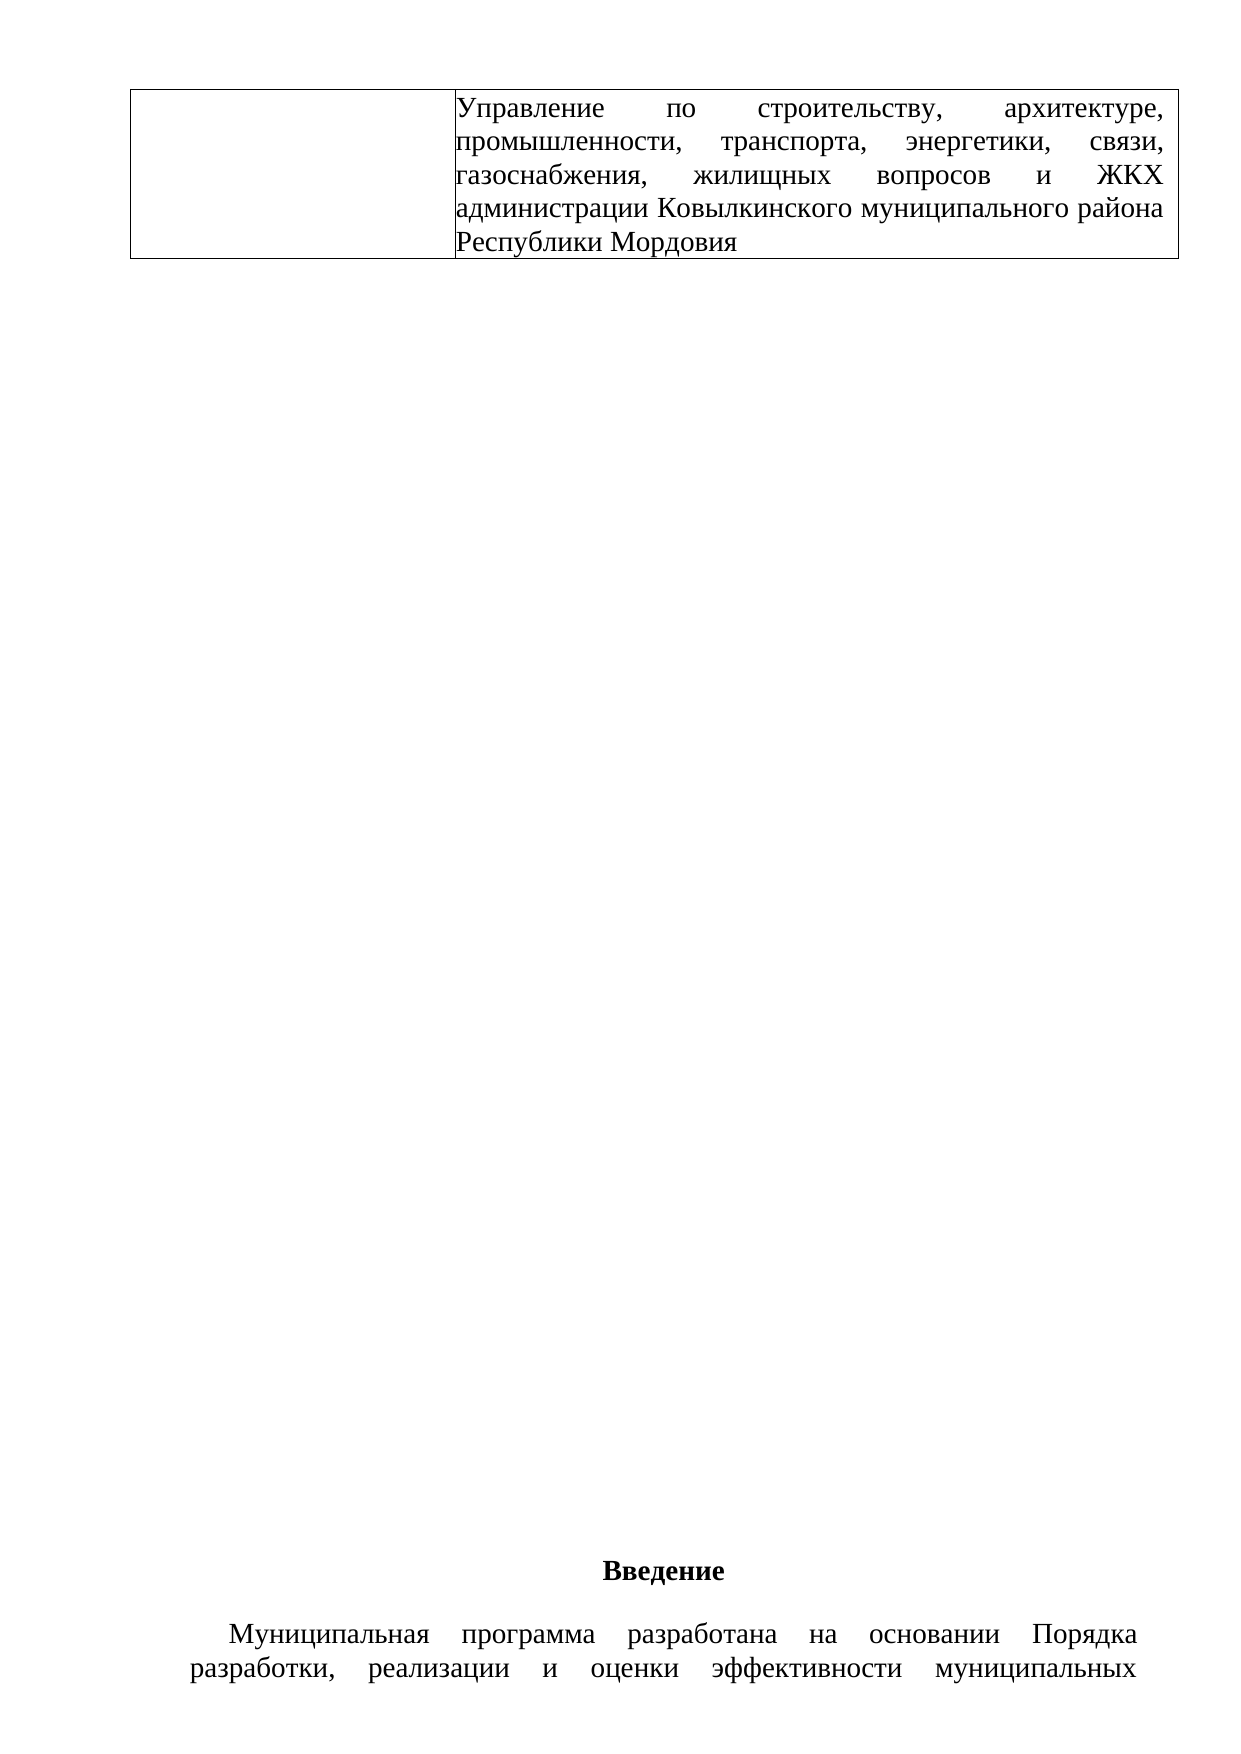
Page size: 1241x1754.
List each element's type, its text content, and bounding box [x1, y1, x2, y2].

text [189, 1616, 1137, 1683]
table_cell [131, 90, 455, 257]
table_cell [456, 90, 1178, 257]
text Введение [189, 1553, 1137, 1587]
